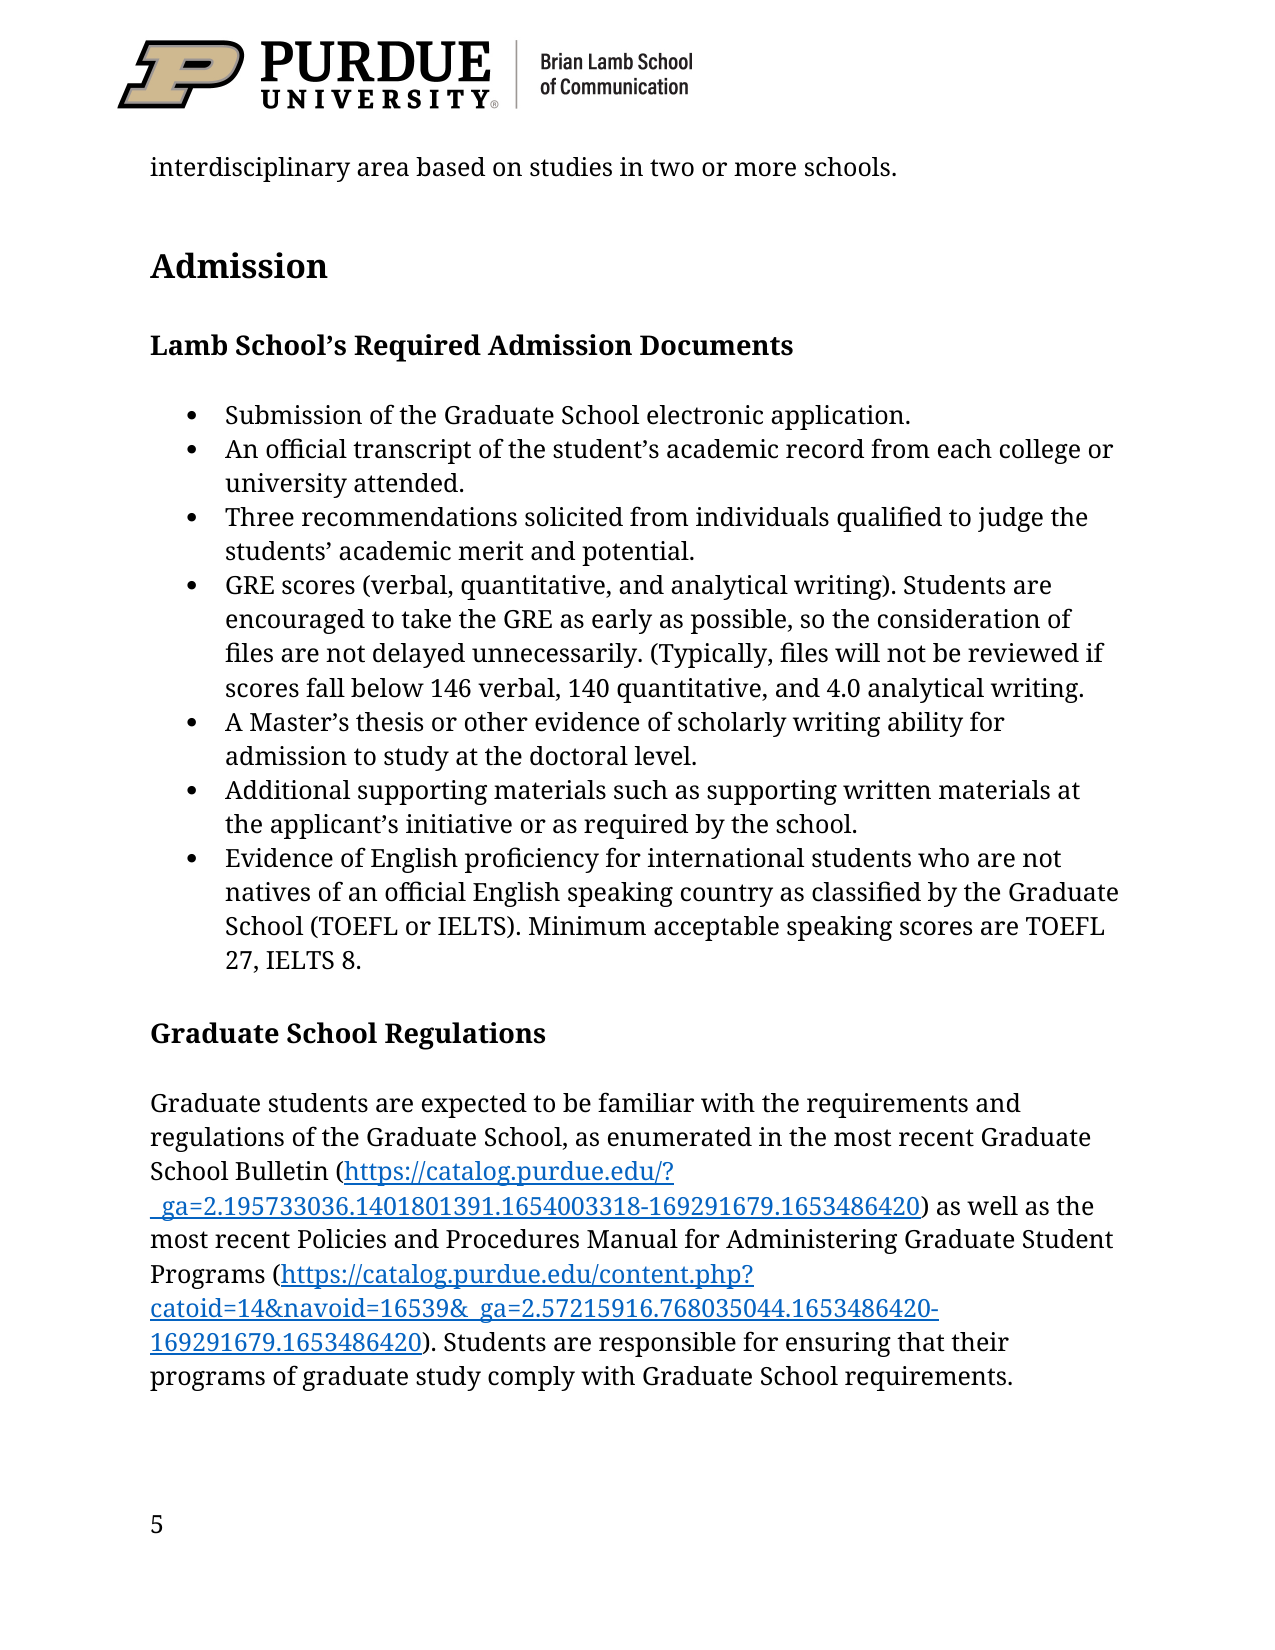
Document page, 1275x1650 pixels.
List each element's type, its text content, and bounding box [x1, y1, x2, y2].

list Additional supporting materials such as supporting written materials at the applicant’s initiative or as required by the school. [187, 772, 1125, 841]
subtitle Admission [150, 243, 1125, 288]
list GRE scores (verbal, quantitative, and analytical writing). Students are encouraged to take the GRE as early as possible, so the consideration of files are not delayed unnecessarily. (Typically, files will not be reviewed if scores fall below 146 verbal, 140 quantitative, and 4.0 analytical writing. [187, 568, 1125, 704]
subtitle Lamb School’s Required Admission Documents [150, 327, 1125, 364]
list Submission of the Graduate School electronic application. [187, 398, 1125, 432]
picture [117, 37, 826, 113]
list Three recommendations solicited from individuals qualified to judge the students’ academic merit and potential. [187, 500, 1125, 568]
subtitle Graduate School Regulations [150, 1015, 1125, 1052]
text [150, 150, 1125, 218]
list An official transcript of the student’s academic record from each college or university attended. [187, 432, 1125, 500]
text Graduate students are expected to be familiar with the requirements and regulations of the Graduate School, as enumerated in the most recent Graduate School Bulletin (https://catalog.purdue.edu/?_ga=2.195733036.1401801391.1654003318-169291679.1653486420) as well as the most recent Policies and Procedures Manual for Administering Graduate Student Programs (https://catalog.purdue.edu/content.php?catoid=14&navoid=16539&_ga=2.57215916.768035044.1653486420-169291679.1653486420). Students are responsible for ensuring that their programs of graduate study comply with Graduate School requirements. [150, 1086, 1125, 1392]
list Evidence of English proficiency for international students who are not natives of an official English speaking country as classified by the Graduate School (TOEFL or IELTS). Minimum acceptable speaking scores are TOEFL 27, IELTS 8. [187, 841, 1125, 977]
list A Master’s thesis or other evidence of scholarly writing ability for admission to study at the doctoral level. [187, 704, 1125, 772]
